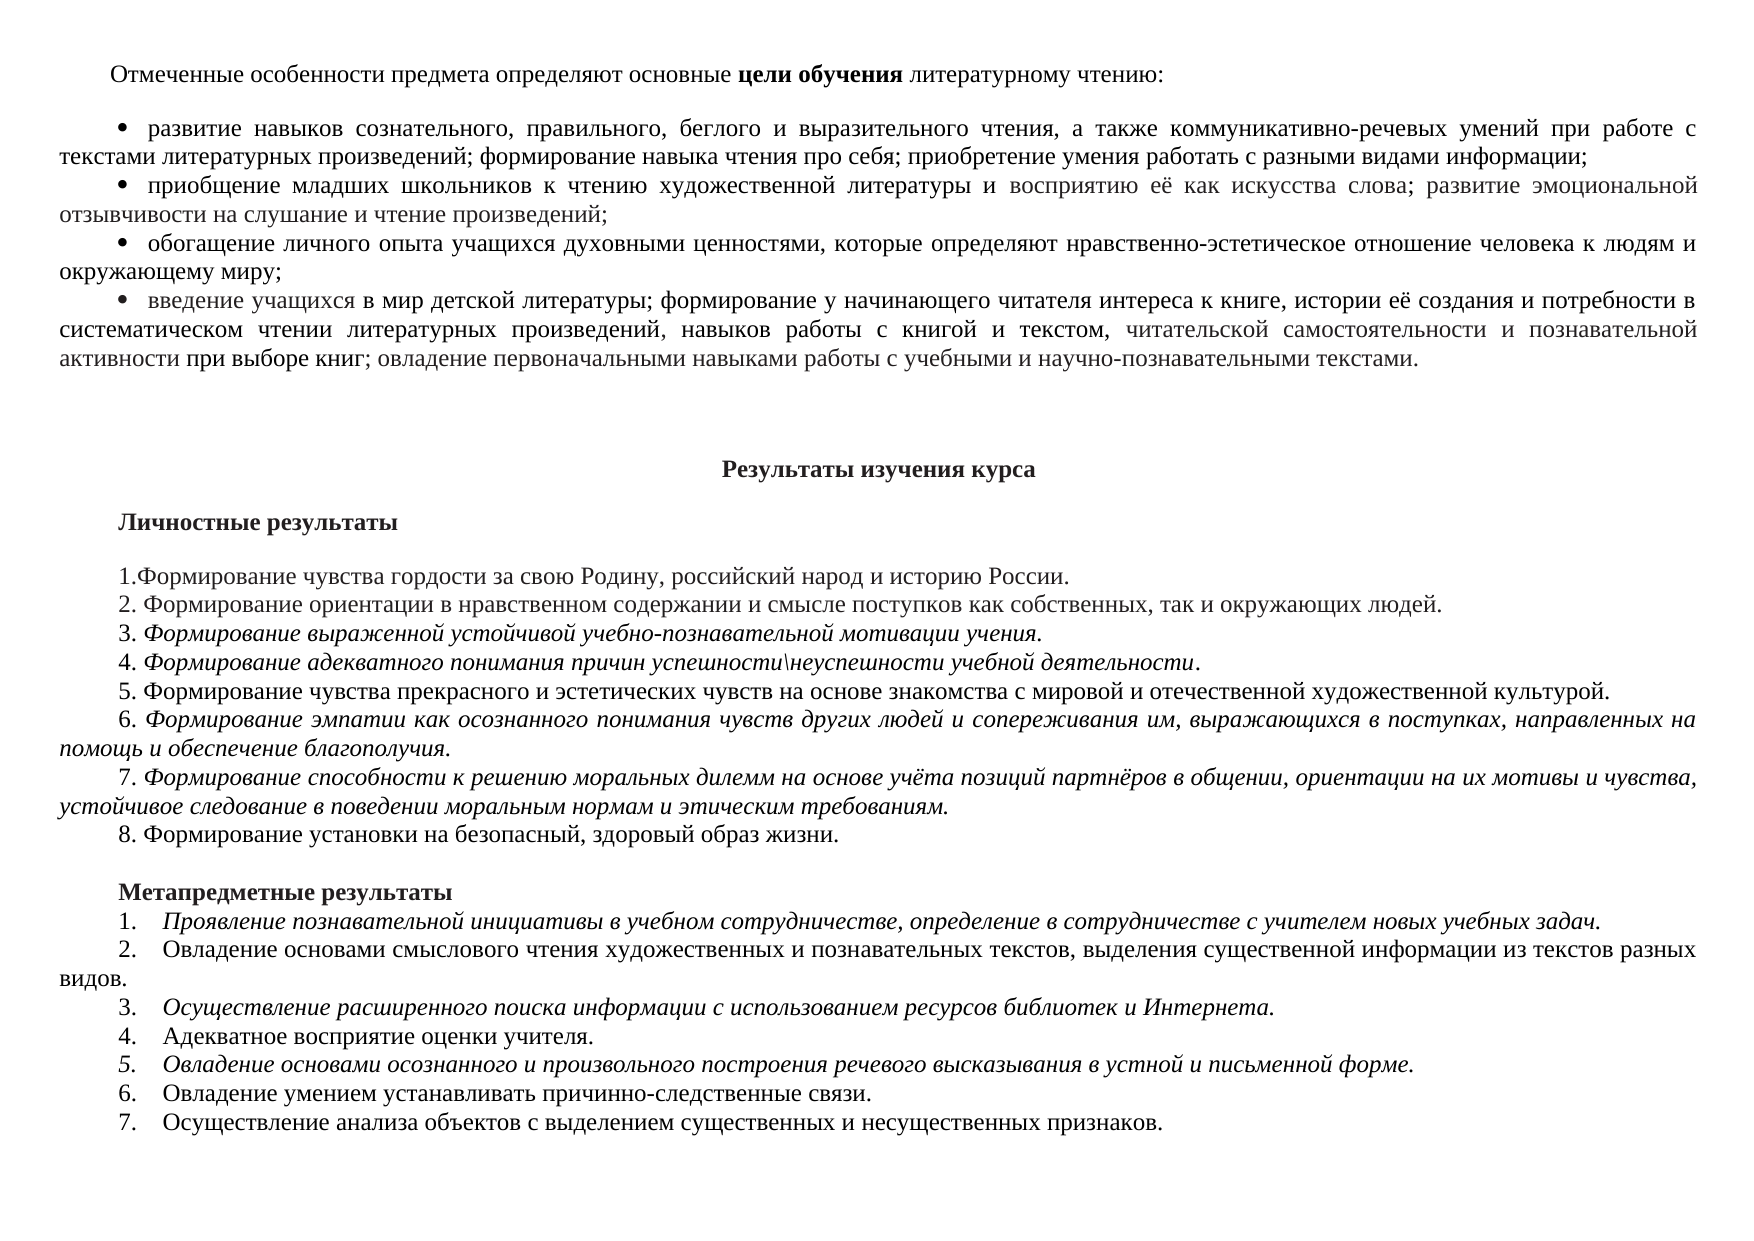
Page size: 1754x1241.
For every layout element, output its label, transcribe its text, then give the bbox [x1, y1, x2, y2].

text Метапредметные результаты [59, 877, 1698, 906]
text 8. Формирование установки на безопасный, здоровый образ жизни. [59, 819, 1698, 848]
list введение учащихся в мир детской литературы; формирование у начинающего читателя интереса к книге, истории её создания и потребности в систематическом чтении литературных произведений, навыков работы с книгой и текстом, читательской самостоятельности и познавательной активности при выборе книг; овладение первоначальными навыками работы с учебными и научно-познавательными текстами. [59, 285, 1698, 371]
text 6. Формирование эмпатии как осознанного понимания чувств других людей и сопереживания им, выражающихся в поступках, направленных на помощь и обеспечение благополучия. [59, 704, 1698, 762]
text Личностные результаты [59, 507, 1698, 536]
list Адекватное восприятие оценки учителя. [59, 1021, 1698, 1049]
list Овладение умением устанавливать причинно-следственные связи. [59, 1078, 1698, 1107]
list приобщение младших школьников к чтению художественной литературы и восприятию её как искусства слова; развитие эмоциональной отзывчивости на слушание и чтение произведений; [59, 170, 1698, 228]
text 2. Формирование ориентации в нравственном содержании и смысле поступков как собственных, так и окружающих людей. [59, 589, 1698, 618]
text 5. Формирование чувства прекрасного и эстетических чувств на основе знакомства с мировой и отечественной художественной культурой. [59, 676, 1698, 704]
text 7. Формирование способности к решению моральных дилемм на основе учёта позиций партнёров в общении, ориентации на их мотивы и чувства, устойчивое следование в поведении моральным нормам и этическим требованиям. [59, 762, 1698, 819]
list обогащение личного опыта учащихся духовными ценностями, которые определяют нравственно-эстетическое отношение человека к людям и окружающему миру; [59, 228, 1698, 285]
text Результаты изучения курса [59, 454, 1698, 482]
list Осуществление расширенного поиска информации с использованием ресурсов библиотек и Интернета. [59, 992, 1698, 1021]
text 4. Формирование адекватного понимания причин успешности\неуспешности учебной деятельности. [59, 647, 1698, 676]
text 1.Формирование чувства гордости за свою Родину, российский народ и историю России. [59, 561, 1698, 589]
list Осуществление анализа объектов с выделением существенных и несущественных признаков. [59, 1107, 1698, 1136]
text Отмеченные особенности предмета определяют основные цели обучения литературному чтению: [59, 59, 1698, 88]
list развитие навыков сознательного, правильного, беглого и выразительного чтения, а также коммуникативно-речевых умений при работе с текстами литературных произведений; формирование навыка чтения про себя; приобретение умения работать с разными видами информации; [59, 113, 1698, 170]
text 3. Формирование выраженной устойчивой учебно-познавательной мотивации учения. [59, 618, 1698, 647]
list Овладение основами осознанного и произвольного построения речевого высказывания в устной и письменной форме. [59, 1049, 1698, 1078]
list Овладение основами смыслового чтения художественных и познавательных текстов, выделения существенной информации из текстов разных видов. [59, 934, 1698, 992]
list Проявление познавательной инициативы в учебном сотрудничестве, определение в сотрудничестве с учителем новых учебных задач. [59, 906, 1698, 934]
